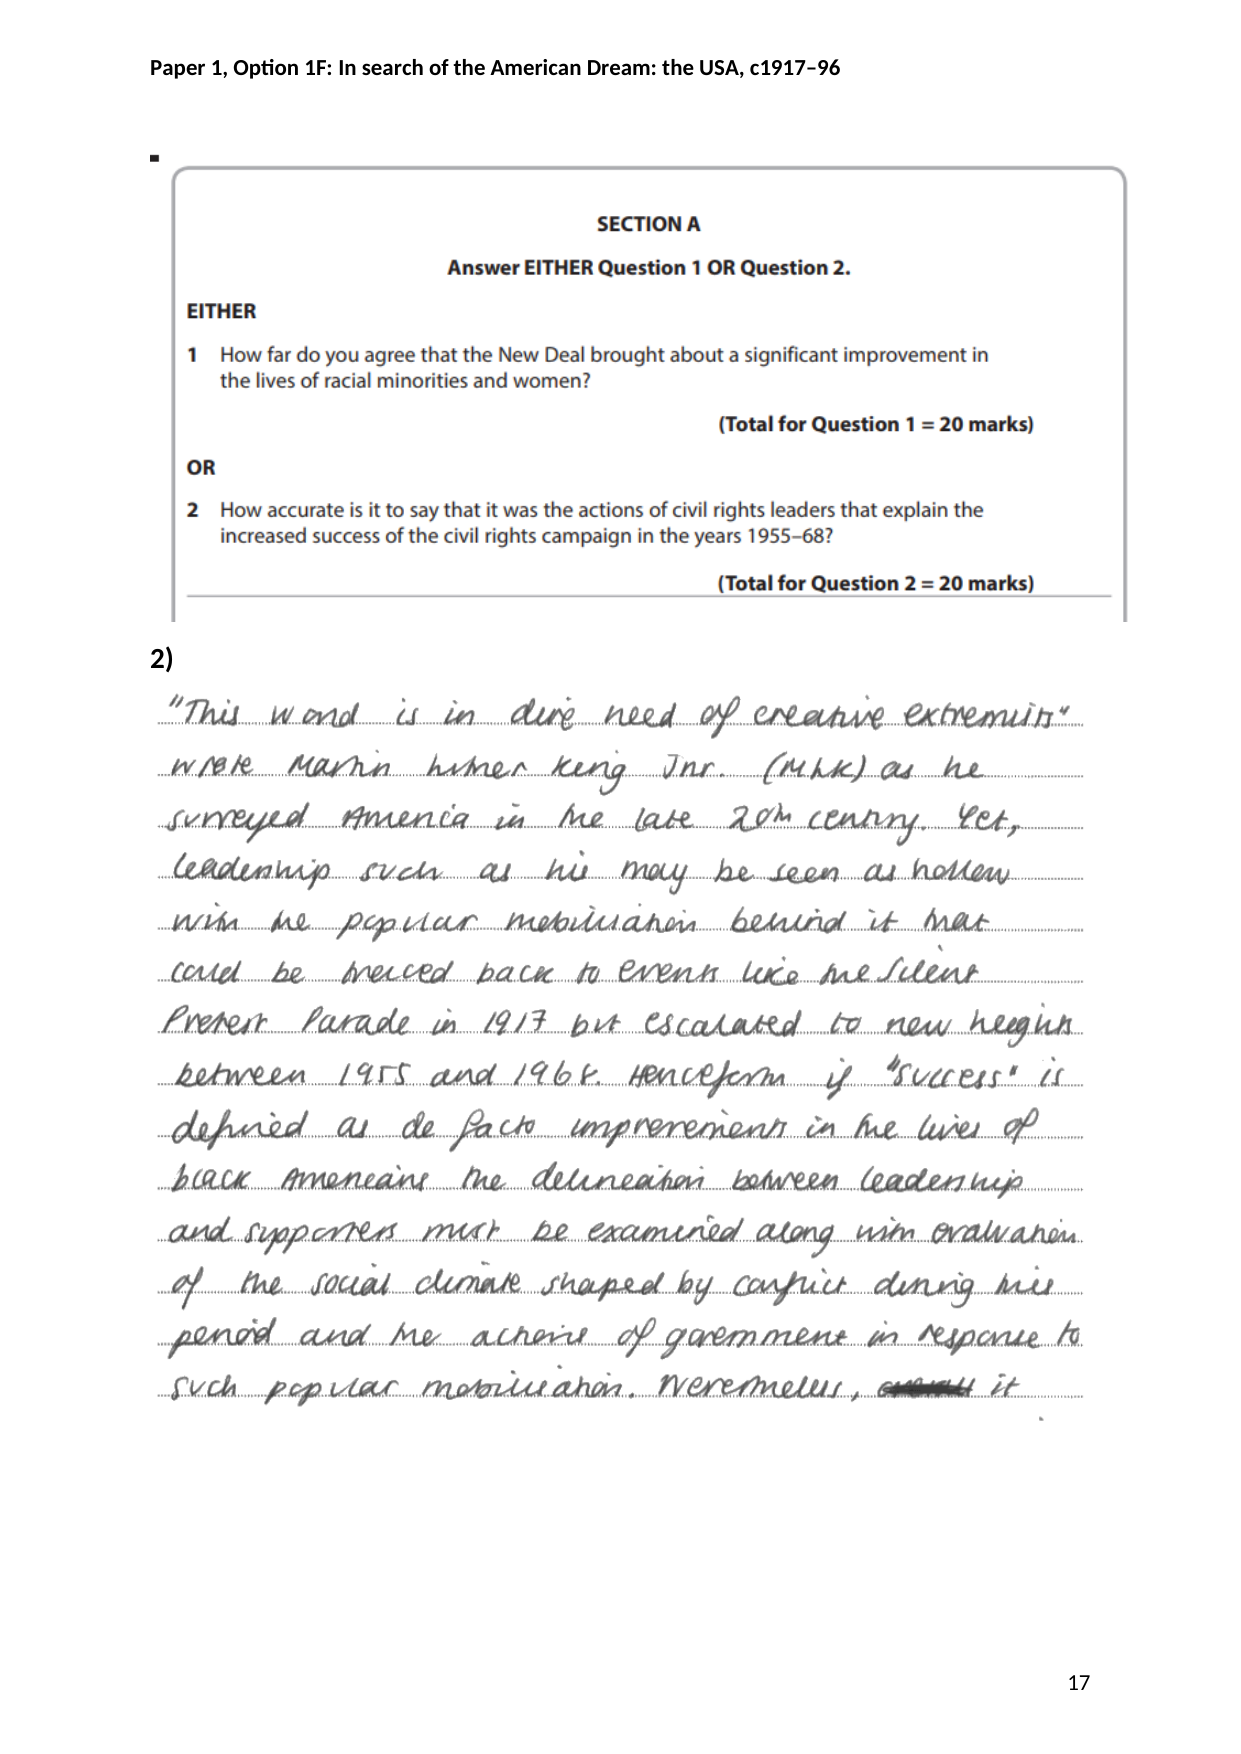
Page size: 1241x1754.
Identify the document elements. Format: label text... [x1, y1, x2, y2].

picture [150, 150, 1130, 622]
text 2) [150, 641, 1090, 678]
